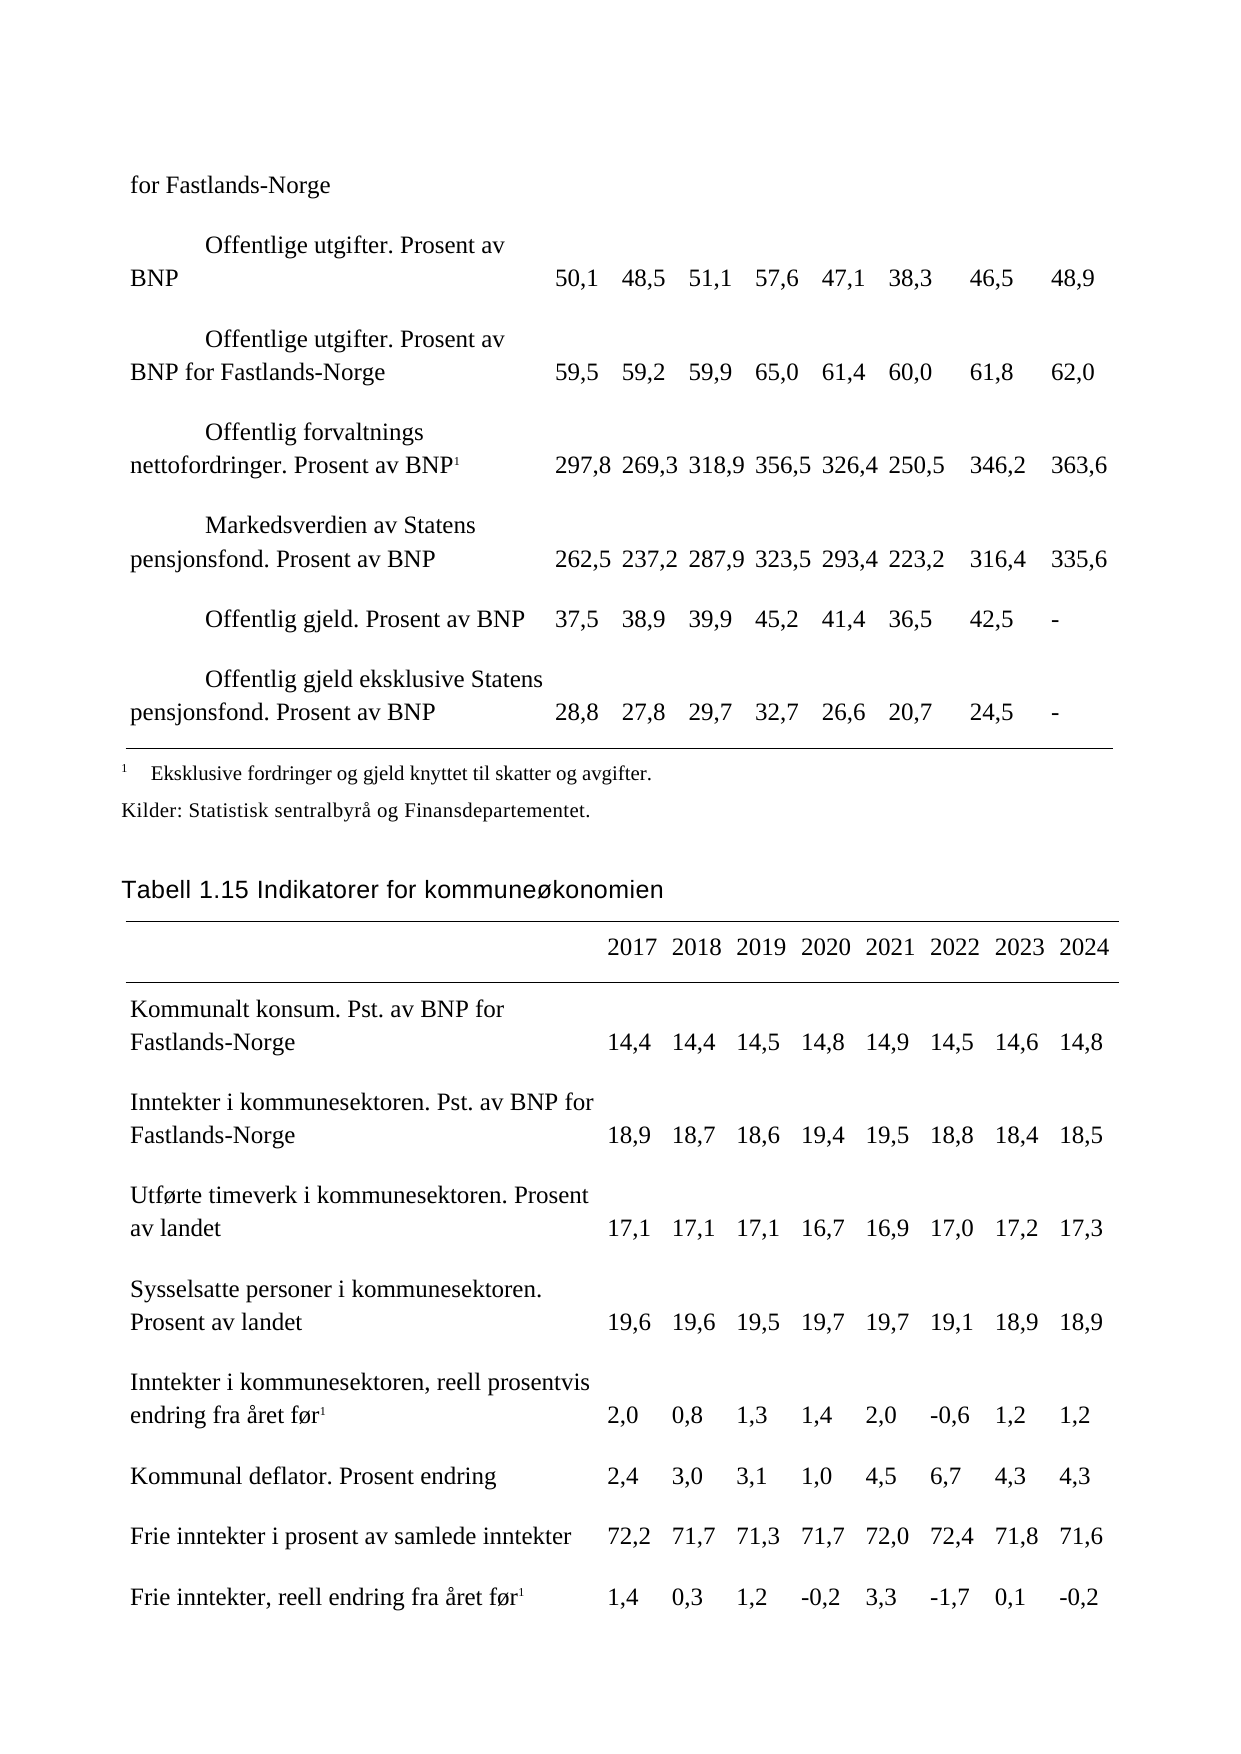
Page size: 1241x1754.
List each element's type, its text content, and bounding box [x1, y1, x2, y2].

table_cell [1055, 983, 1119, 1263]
text Kilder: Statistisk sentralbyrå og Finansdepartementet. [121, 798, 1119, 822]
text 1 Eksklusive fordringer og gjeld knyttet til skatter og avgifter. [121, 761, 1119, 785]
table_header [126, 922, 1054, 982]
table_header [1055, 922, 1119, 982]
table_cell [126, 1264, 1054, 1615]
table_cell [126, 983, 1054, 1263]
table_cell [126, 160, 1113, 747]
text Indikatorer for kommuneøkonomien [121, 875, 1119, 904]
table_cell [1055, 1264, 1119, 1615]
